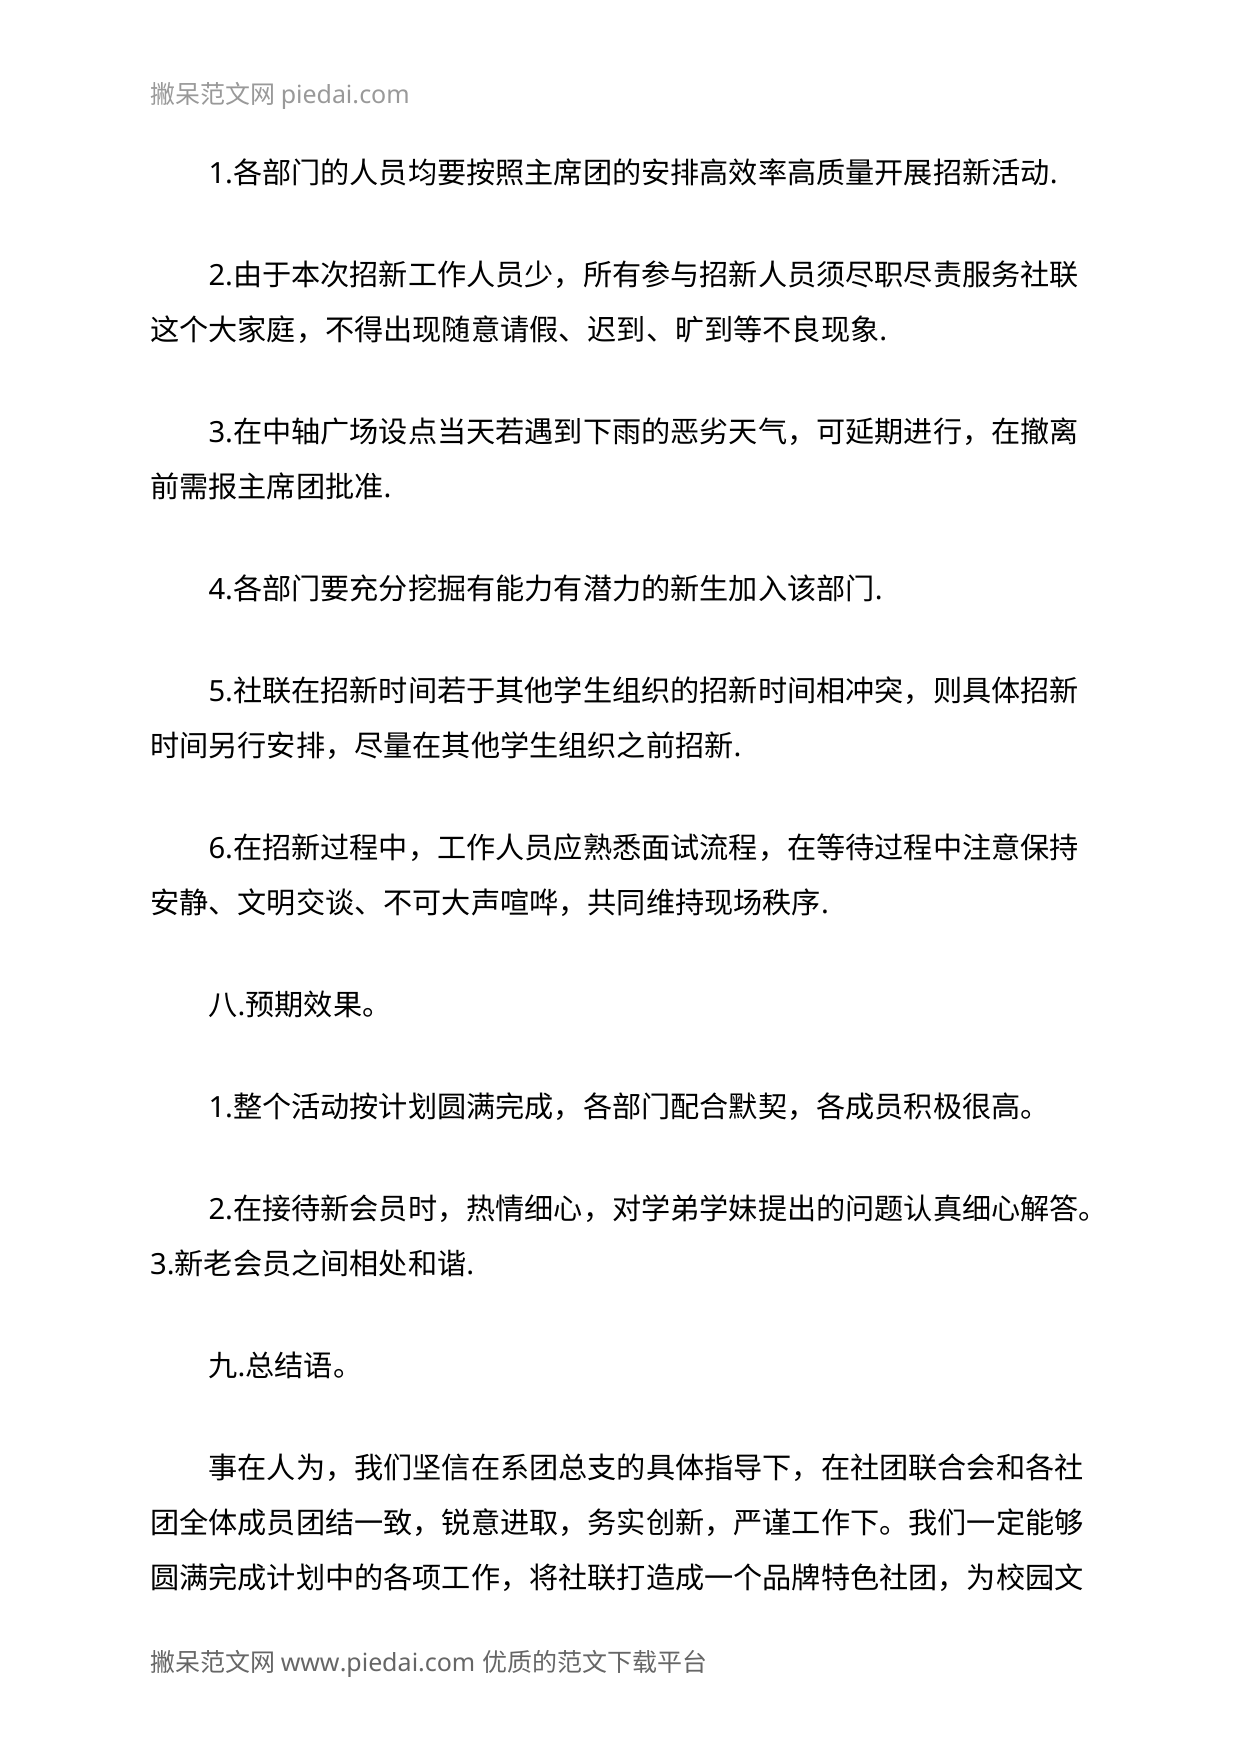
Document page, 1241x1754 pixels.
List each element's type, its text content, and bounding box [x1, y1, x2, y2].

text 九.总结语。 [150, 1343, 1090, 1385]
text 5.社联在招新时间若于其他学生组织的招新时间相冲突，则具体招新时间另行安排，尽量在其他学生组织之前招新. [150, 668, 1090, 765]
text 2.由于本次招新工作人员少，所有参与招新人员须尽职尽责服务社联这个大家庭，不得出现随意请假、迟到、旷到等不良现象. [150, 252, 1090, 349]
text 八.预期效果。 [150, 982, 1090, 1024]
text 3.在中轴广场设点当天若遇到下雨的恶劣天气，可延期进行，在撤离前需报主席团批准. [150, 409, 1090, 506]
text 1.各部门的人员均要按照主席团的安排高效率高质量开展招新活动. [150, 150, 1090, 192]
text 4.各部门要充分挖掘有能力有潜力的新生加入该部门. [150, 566, 1090, 608]
text 6.在招新过程中，工作人员应熟悉面试流程，在等待过程中注意保持安静、文明交谈、不可大声喧哗，共同维持现场秩序. [150, 825, 1090, 922]
text 2.在接待新会员时，热情细心，对学弟学妹提出的问题认真细心解答。3.新老会员之间相处和谐. [150, 1186, 1090, 1283]
text 1.整个活动按计划圆满完成，各部门配合默契，各成员积极很高。 [150, 1084, 1090, 1126]
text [150, 1445, 1090, 1597]
